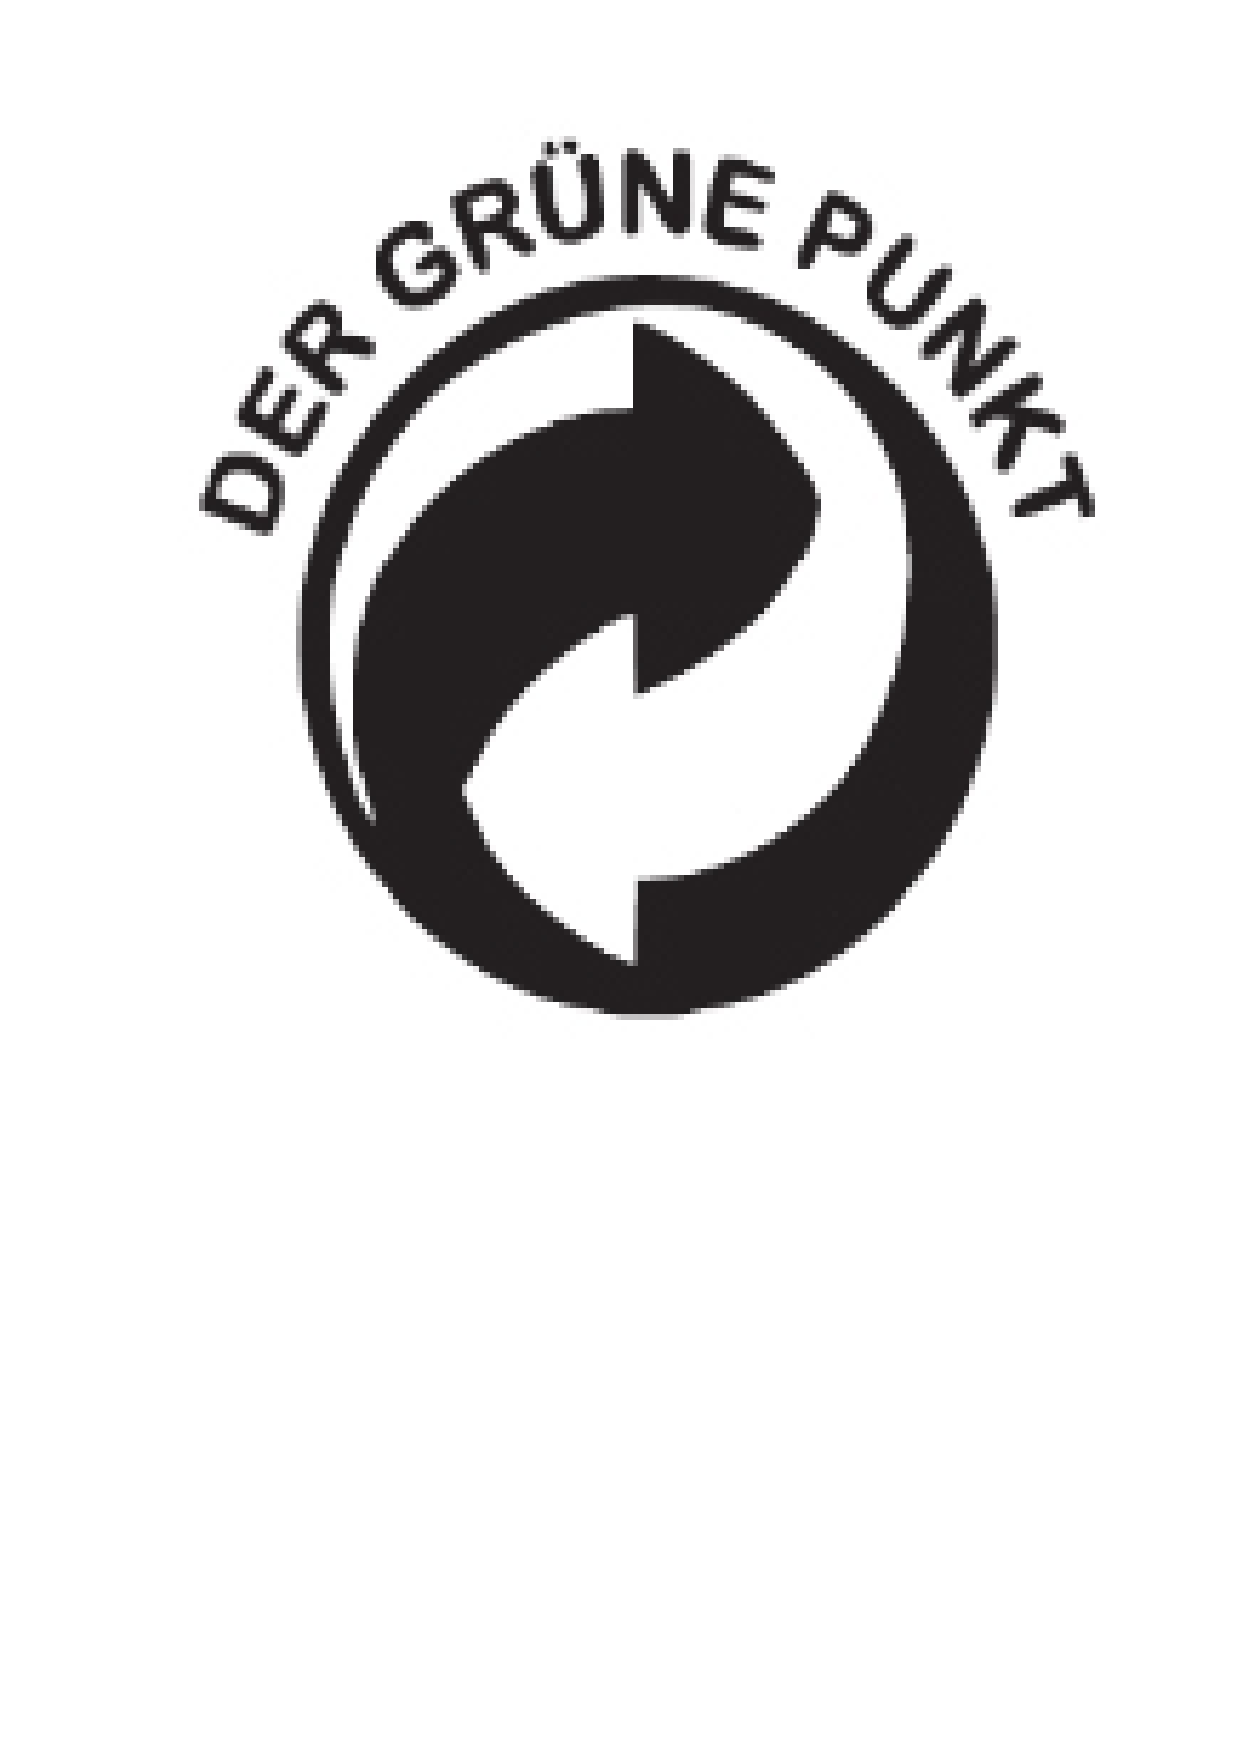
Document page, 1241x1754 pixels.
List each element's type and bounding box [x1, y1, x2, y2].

picture [177, 118, 1118, 1039]
